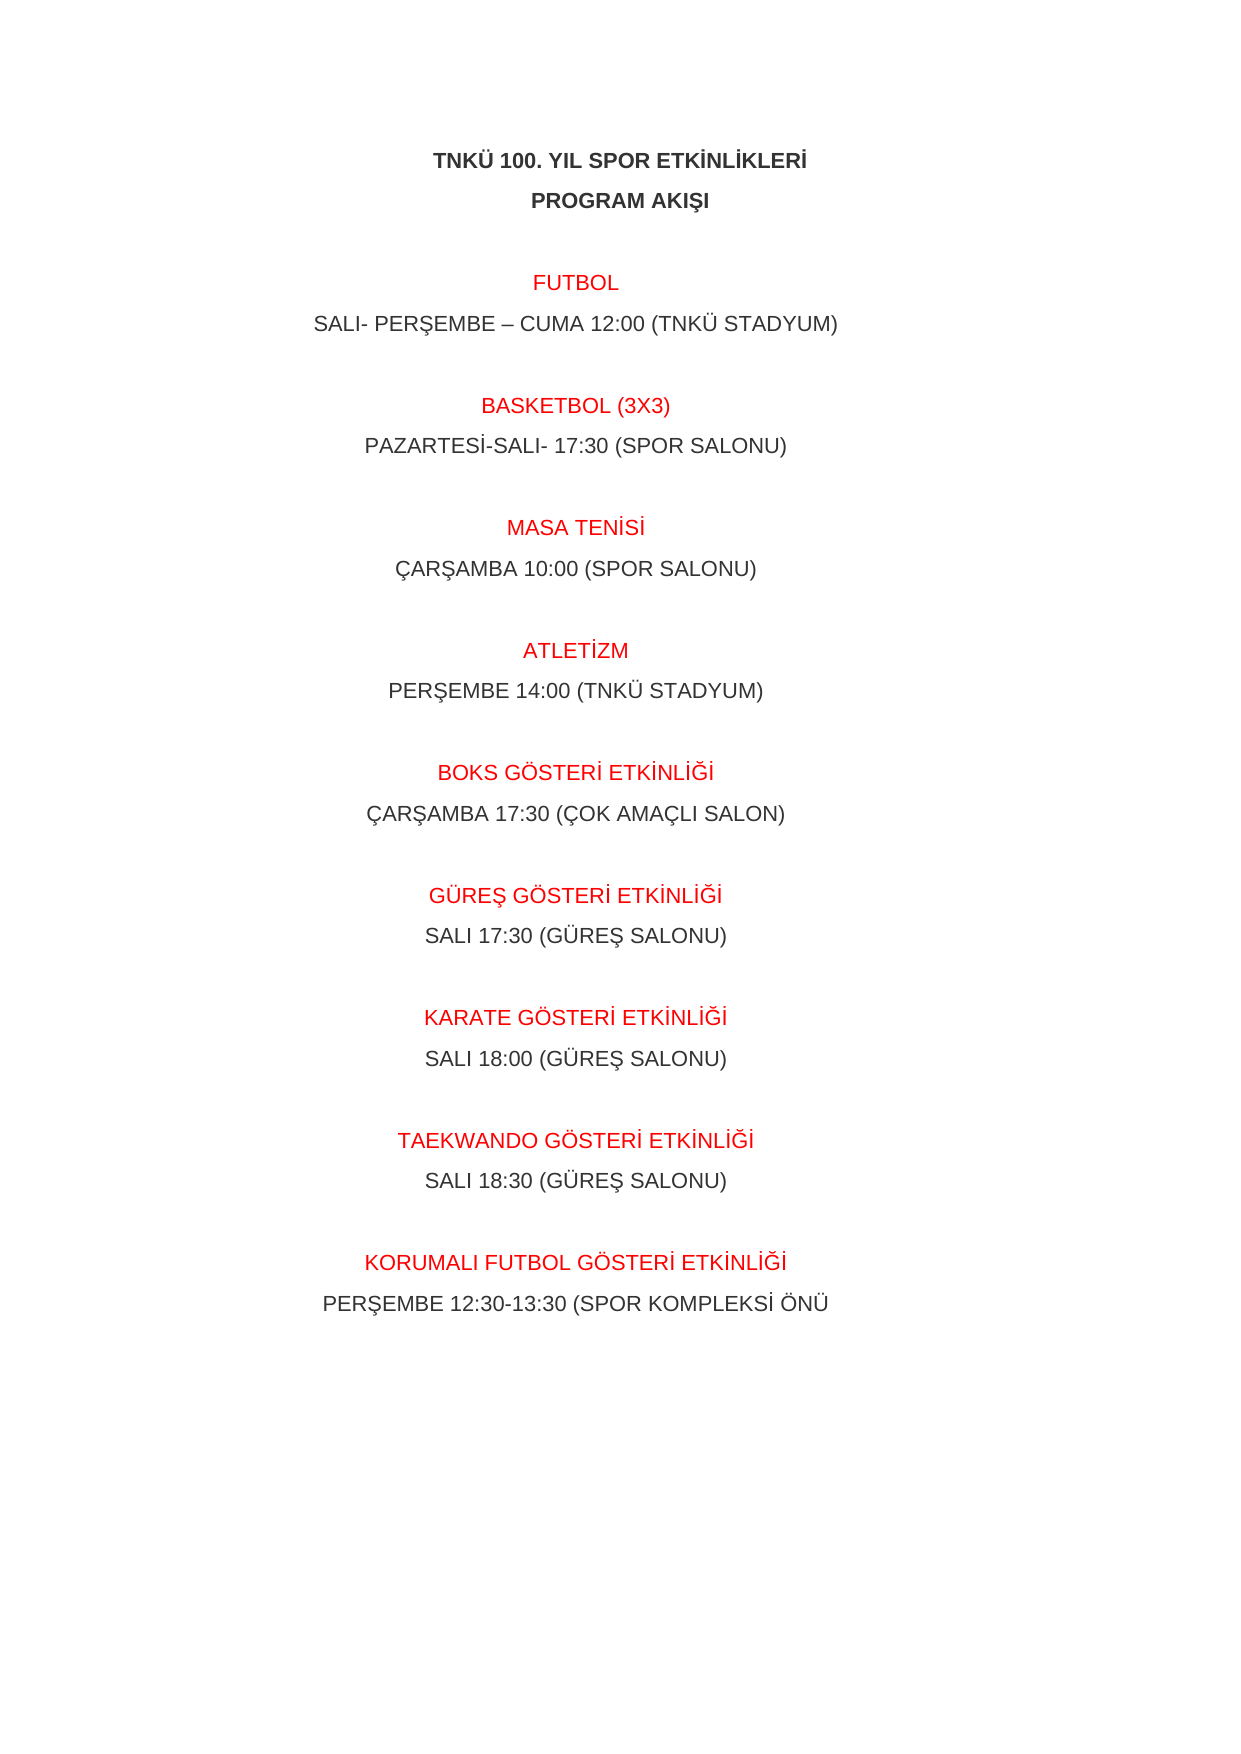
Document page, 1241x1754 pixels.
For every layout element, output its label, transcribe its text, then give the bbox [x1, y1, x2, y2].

text BASKETBOL (3X3) [59, 393, 1093, 418]
text SALI- PERŞEMBE – CUMA 12:00 (TNKÜ STADYUM) [59, 311, 1093, 336]
text BOKS GÖSTERİ ETKİNLİĞİ [59, 760, 1093, 785]
text SALI 18:30 (GÜREŞ SALONU) [59, 1168, 1093, 1194]
text PERŞEMBE 14:00 (TNKÜ STADYUM) [59, 678, 1093, 704]
text ÇARŞAMBA 17:30 (ÇOK AMAÇLI SALON) [59, 801, 1093, 826]
text TAEKWANDO GÖSTERİ ETKİNLİĞİ [59, 1128, 1093, 1153]
text PROGRAM AKIŞI [148, 188, 1093, 214]
text PAZARTESİ-SALI- 17:30 (SPOR SALONU) [59, 433, 1093, 459]
text KARATE GÖSTERİ ETKİNLİĞİ [59, 1005, 1093, 1030]
text SALI 17:30 (GÜREŞ SALONU) [59, 923, 1093, 949]
text FUTBOL [59, 270, 1093, 295]
text TNKÜ 100. YIL SPOR ETKİNLİKLERİ [148, 148, 1093, 173]
text ÇARŞAMBA 10:00 (SPOR SALONU) [59, 556, 1093, 581]
text ATLETİZM [59, 638, 1093, 663]
text GÜREŞ GÖSTERİ ETKİNLİĞİ [59, 883, 1093, 908]
text KORUMALI FUTBOL GÖSTERİ ETKİNLİĞİ [59, 1250, 1093, 1275]
text PERŞEMBE 12:30-13:30 (SPOR KOMPLEKSİ ÖNÜ [59, 1291, 1093, 1316]
text SALI 18:00 (GÜREŞ SALONU) [59, 1046, 1093, 1071]
text MASA TENİSİ [59, 515, 1093, 540]
